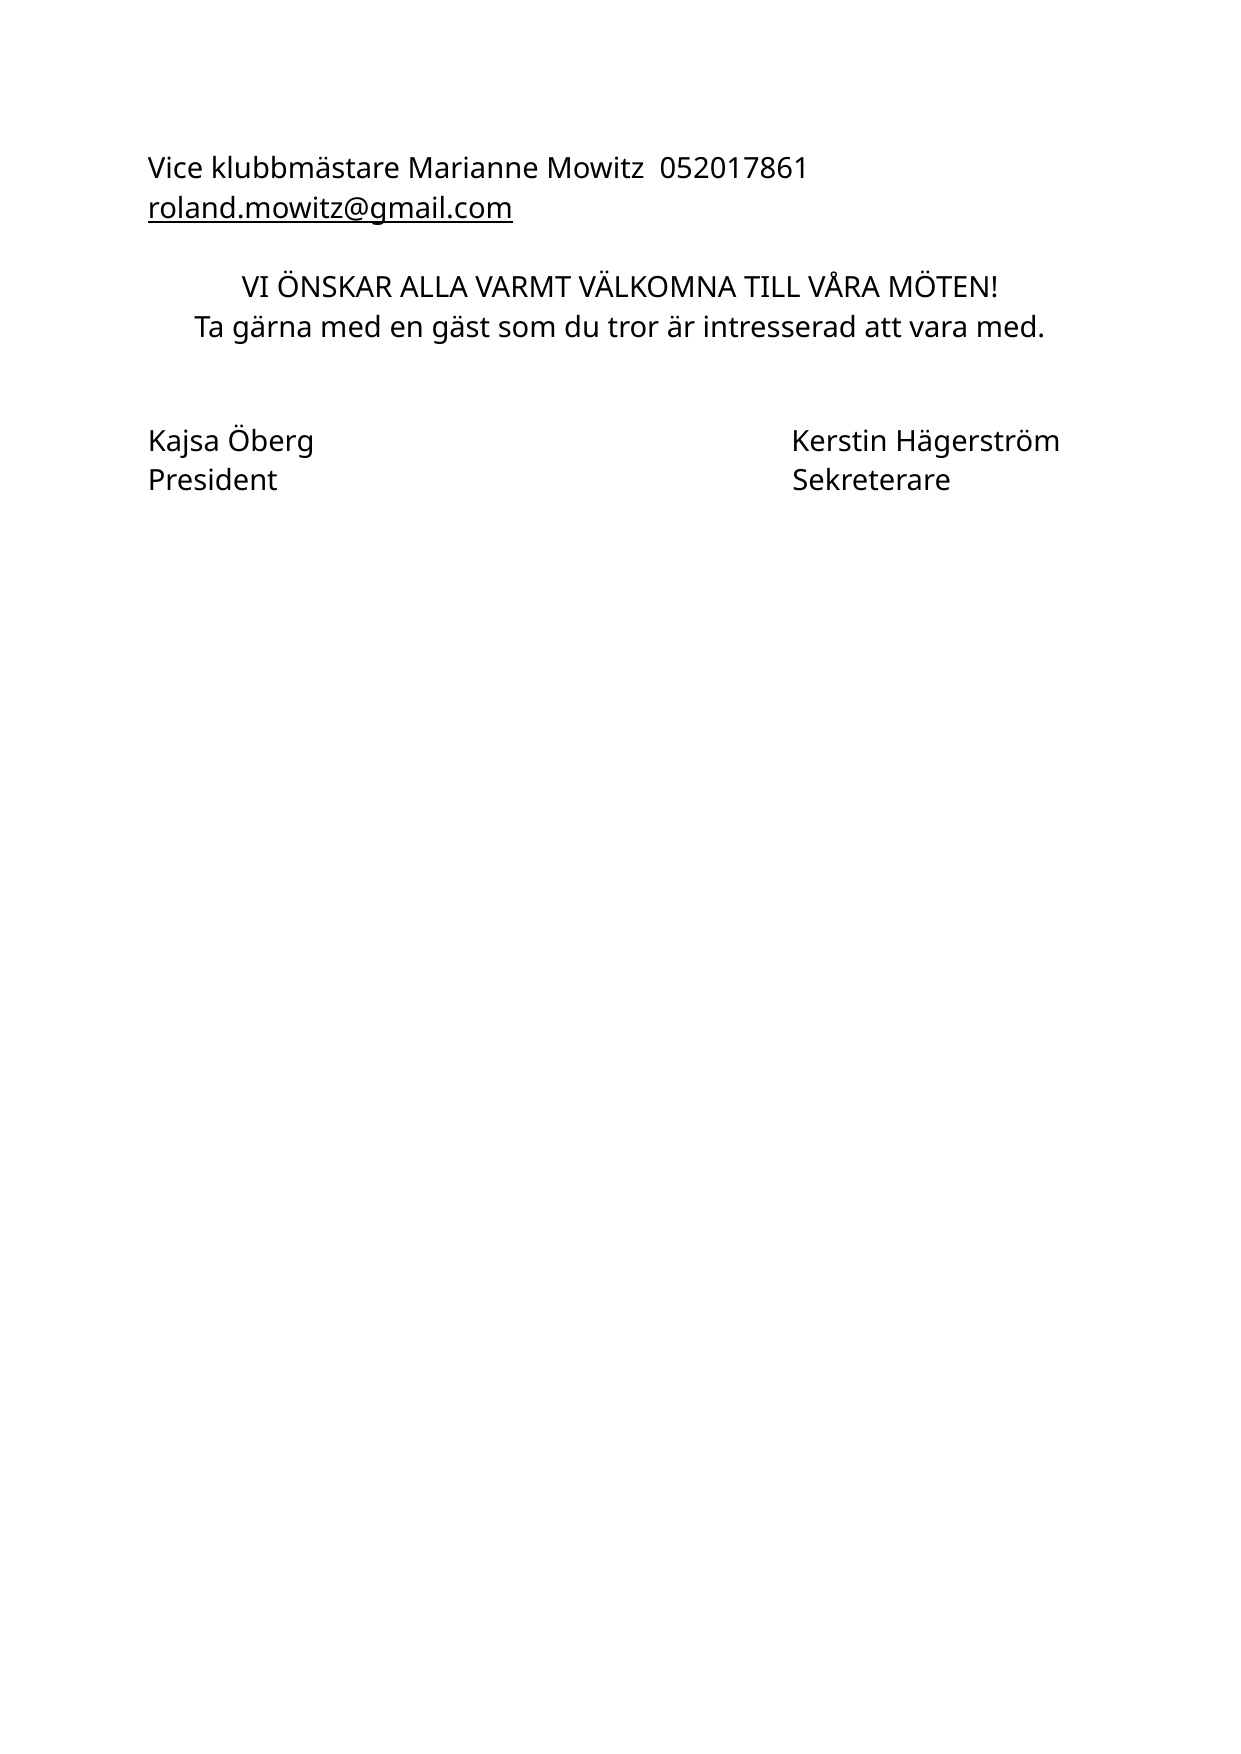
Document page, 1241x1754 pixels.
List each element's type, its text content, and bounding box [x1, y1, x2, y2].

text President Sekreterare [148, 459, 1093, 499]
text Vice klubbmästare Marianne Mowitz 052017861 roland.mowitz@gmail.com [148, 148, 1093, 227]
text VI ÖNSKAR ALLA VARMT VÄLKOMNA TILL VÅRA MÖTEN! [148, 267, 1093, 306]
text Ta gärna med en gäst som du tror är intresserad att vara med. [148, 306, 1093, 346]
text Kajsa Öberg Kerstin Hägerström [148, 420, 1093, 459]
